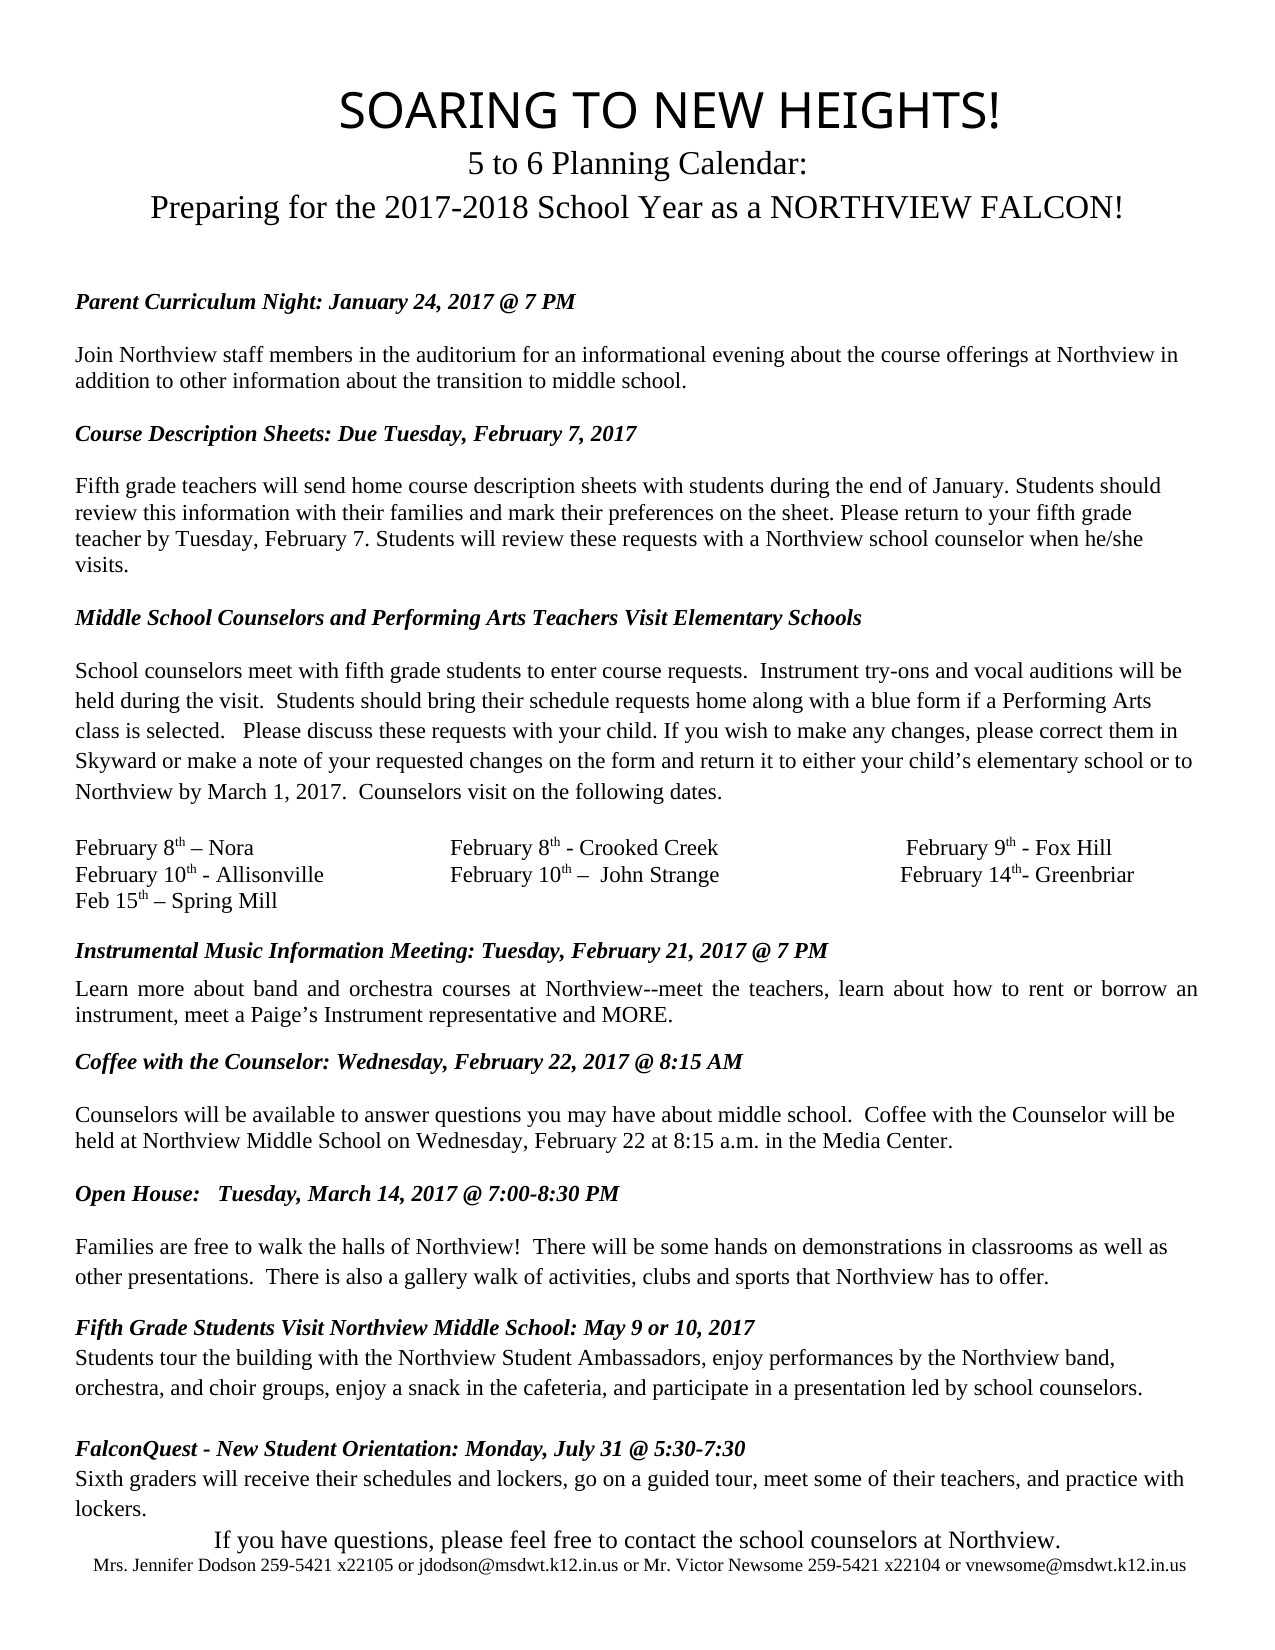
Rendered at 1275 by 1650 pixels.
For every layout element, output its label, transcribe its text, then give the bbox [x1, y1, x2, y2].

text Fifth grade teachers will send home course description sheets with students during the end of January. Students should review this information with their families and mark their preferences on the sheet. Please return to your fifth grade teacher by Tuesday, February 7. Students will review these requests with a Northview school counselor when he/she visits. [75, 472, 1200, 578]
text Middle School Counselors and Performing Arts Teachers Visit Elementary Schools [75, 604, 1200, 631]
text Course Description Sheets: Due Tuesday, February 7, 2017 [75, 420, 1200, 446]
text FalconQuest - New Student Orientation: Monday, July 31 @ 5:30-7:30 [75, 1435, 1200, 1461]
text Join Northview staff members in the auditorium for an informational evening about the course offerings at Northview in addition to other information about the transition to middle school. [75, 341, 1200, 393]
text Sixth graders will receive their schedules and lockers, go on a guided tour, meet some of their teachers, and practice with lockers. [75, 1465, 1200, 1522]
text February 10th - Allisonville February 10th – John Strange February 14th- Greenbriar [75, 861, 1200, 887]
text Families are free to walk the halls of Northview! There will be some hands on demonstrations in classrooms as well as other presentations. There is also a gallery walk of activities, clubs and sports that Northview has to offer. [75, 1233, 1200, 1289]
text School counselors meet with fifth grade students to enter course requests. Instrument try-ons and vocal auditions will be held during the visit. Students should bring their schedule requests home along with a blue form if a Performing Arts class is selected. Please discuss these requests with your child. If you wish to make any changes, please correct them in Skyward or make a note of your requested changes on the form and return it to either your child’s elementary school or to Northview by March 1, 2017. Counselors visit on the following dates. [75, 657, 1200, 804]
text Parent Curriculum Night: January 24, 2017 @ 7 PM [75, 288, 1200, 314]
text Students tour the building with the Northview Student Ambassadors, enjoy performances by the Northview band, orchestra, and choir groups, enjoy a snack in the cafeteria, and participate in a presentation led by school counselors. [75, 1344, 1200, 1401]
text Counselors will be available to answer questions you may have about middle school. Coffee with the Counselor will be held at Northview Middle School on Wednesday, February 22 at 8:15 a.m. in the Media Center. [75, 1101, 1200, 1154]
text Learn more about band and orchestra courses at Northview--meet the teachers, learn about how to rent or borrow an instrument, meet a Paige’s Instrument representative and MORE. [75, 975, 1200, 1027]
text Feb 15th – Spring Mill [75, 887, 1200, 913]
text Instrumental Music Information Meeting: Tuesday, February 21, 2017 @ 7 PM [75, 941, 1200, 962]
text Open House: Tuesday, March 14, 2017 @ 7:00-8:30 PM [75, 1180, 1200, 1206]
text Fifth Grade Students Visit Northview Middle School: May 9 or 10, 2017 [75, 1314, 1200, 1340]
text Coffee with the Counselor: Wednesday, February 22, 2017 @ 8:15 AM [75, 1048, 1200, 1075]
text February 8th – Nora February 8th - Crooked Creek February 9th - Fox Hill [75, 834, 1200, 861]
